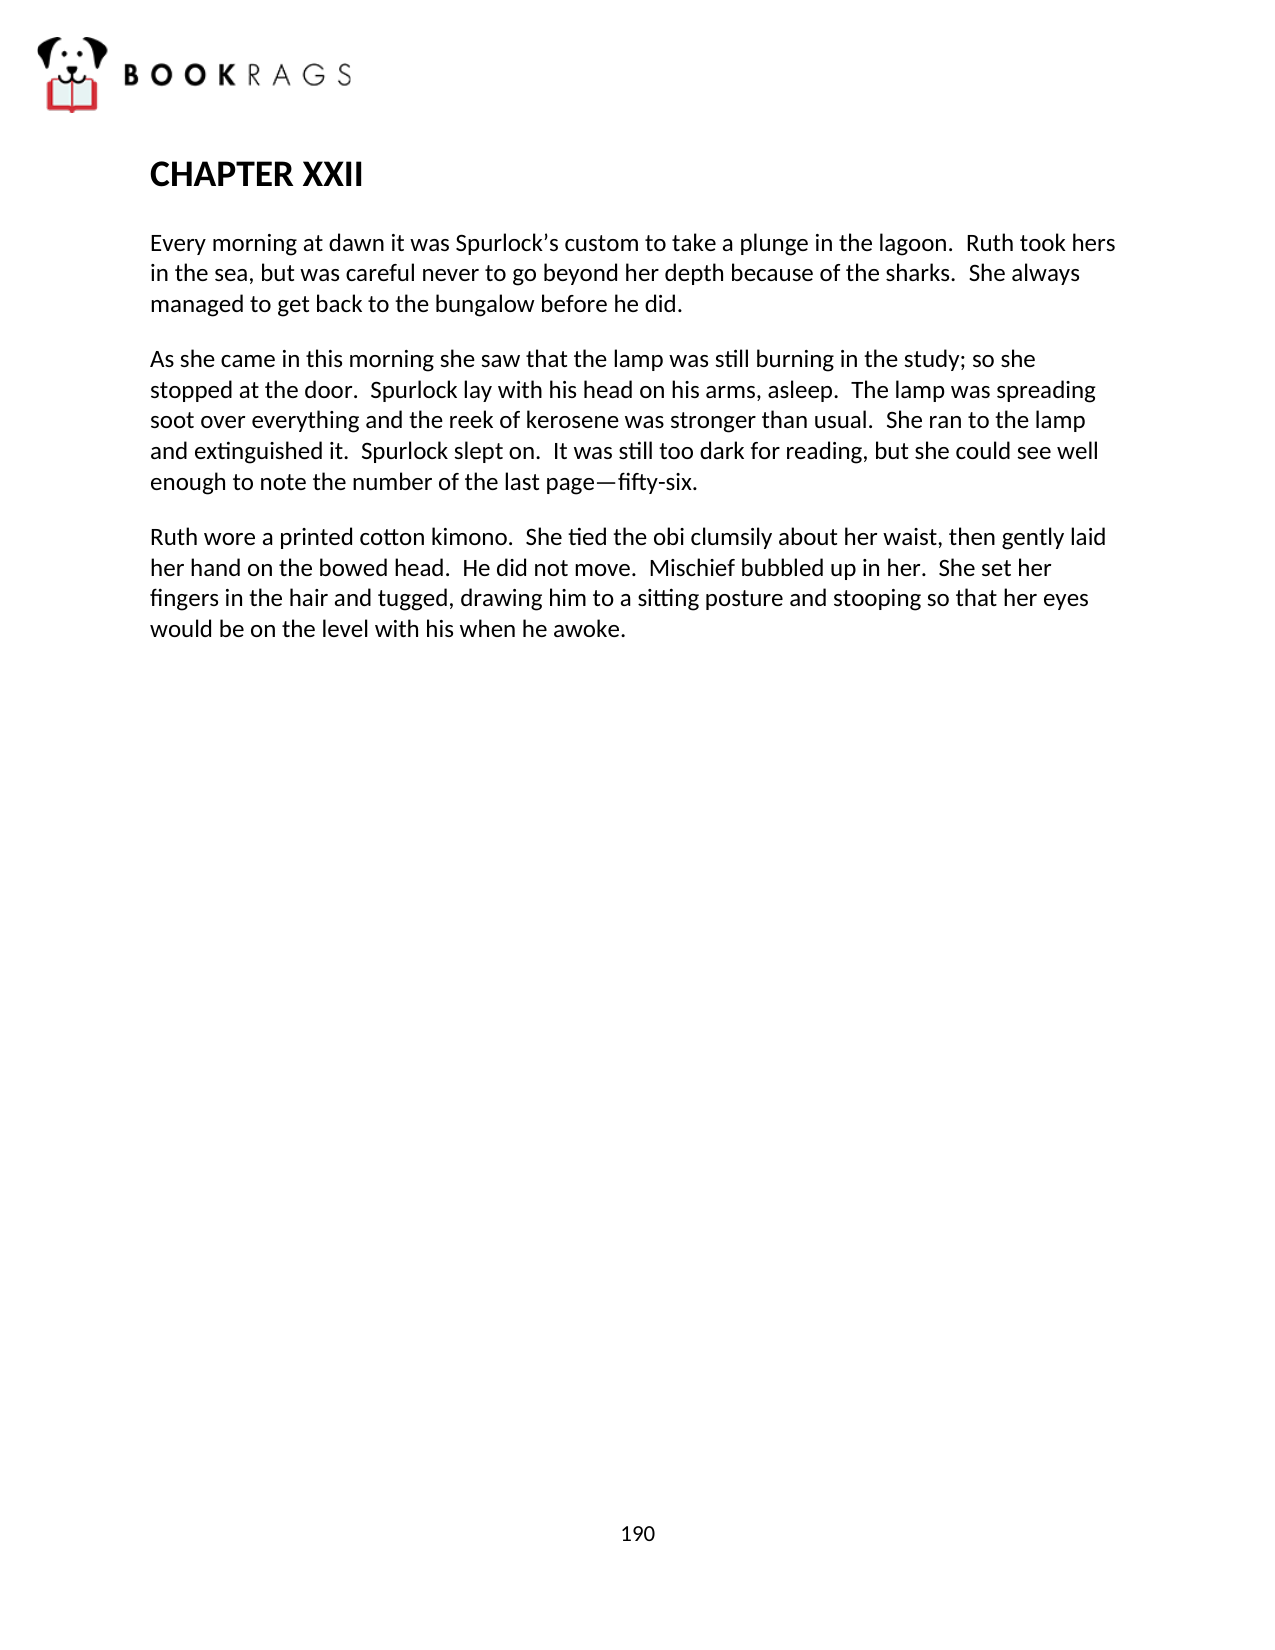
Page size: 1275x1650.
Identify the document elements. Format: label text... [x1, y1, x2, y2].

picture [37, 37, 351, 113]
text Every morning at dawn it was Spurlock’s custom to take a plunge in the lagoon. Ruth took hers in the sea, but was careful never to go beyond her depth because of the sharks. She always managed to get back to the bungalow before he did. [150, 227, 1125, 318]
text As she came in this morning she saw that the lamp was still burning in the study; so she stopped at the door. Spurlock lay with his head on his arms, asleep. The lamp was spreading soot over everything and the reek of kerosene was stronger than usual. She ran to the lamp and extinguished it. Spurlock slept on. It was still too dark for reading, but she could see well enough to note the number of the last page—­fifty-six. [150, 343, 1125, 496]
text CHAPTER XXII [150, 150, 1125, 196]
text Ruth wore a printed cotton kimono. She tied the obi clumsily about her waist, then gently laid her hand on the bowed head. He did not move. Mischief bubbled up in her. She set her fingers in the hair and tugged, drawing him to a sitting posture and stooping so that her eyes would be on the level with his when he awoke. [150, 521, 1125, 643]
